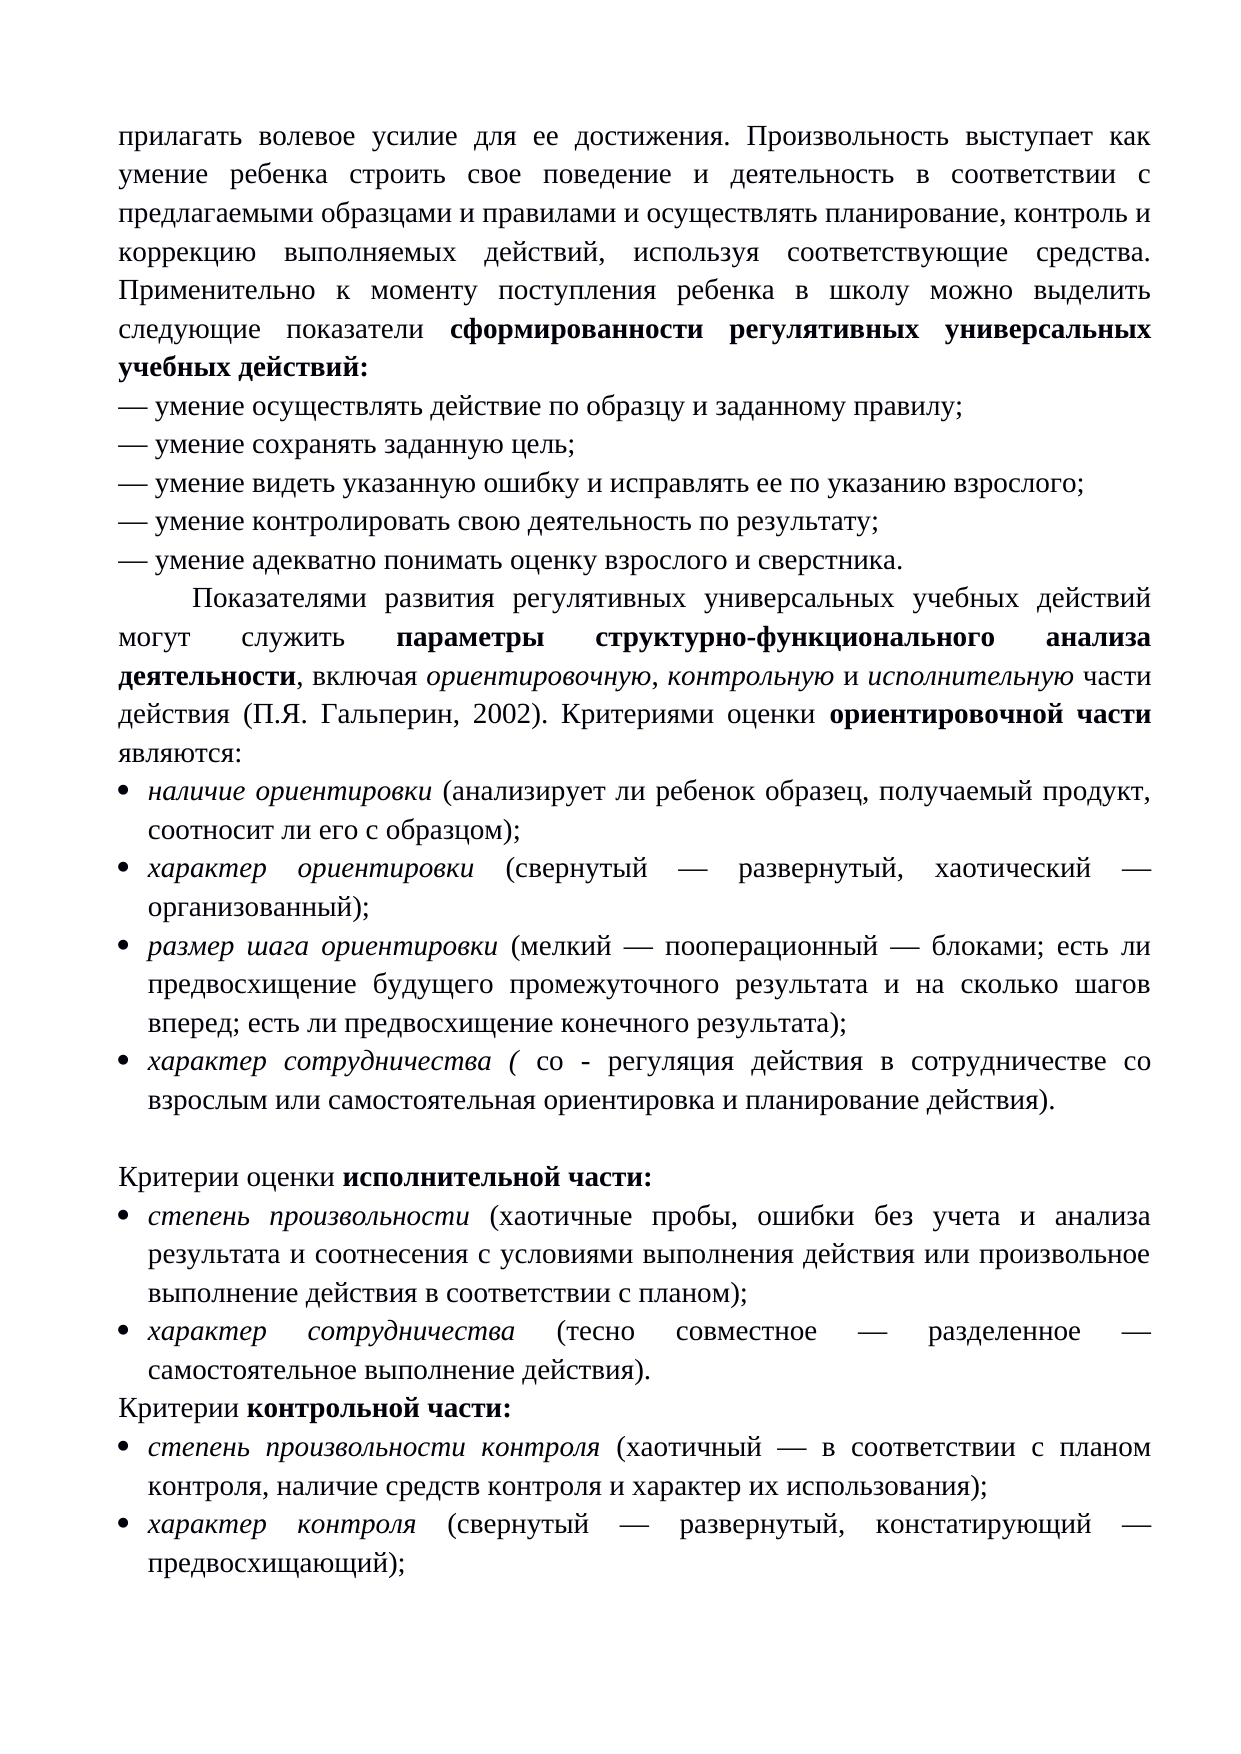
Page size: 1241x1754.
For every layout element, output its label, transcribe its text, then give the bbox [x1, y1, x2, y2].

text — умение осуществлять действие по образцу и заданному правилу; [118, 388, 1152, 421]
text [118, 118, 1152, 383]
text Показателями развития регулятивных универсальных учебных действий могут служить параметры структурно-функционального анализа деятельности, включая ориентировочную, контрольную и исполнительную части действия (П.Я. Гальперин, 2002). Критериями оценки ориентировочной части являются: [118, 581, 1152, 768]
text Критерии оценки исполнительной части: [118, 1159, 1152, 1193]
text Критерии контрольной части: [118, 1391, 1152, 1424]
list характер сотрудничества ( со - регуляция действия в сотрудничестве со взрослым или самостоятельная ориентировка и планирование действия). [118, 1043, 1152, 1116]
text — умение адекватно понимать оценку взрослого и сверстника. [118, 542, 1152, 576]
text — умение контролировать свою деятельность по результату; [118, 503, 1152, 537]
list наличие ориентировки (анализирует ли ребенок образец, получаемый продукт, соотносит ли его с образцом); [118, 773, 1152, 846]
list характер ориентировки (свернутый — развернутый, хаотический — организованный); [118, 851, 1152, 923]
text — умение сохранять заданную цель; [118, 426, 1152, 460]
list характер контроля (свернутый — развернутый, констатирующий — предвосхищающий); [118, 1506, 1152, 1578]
list размер шага ориентировки (мелкий — пооперационный — блоками; есть ли предвосхищение будущего промежуточного результата и на сколько шагов вперед; есть ли предвосхищение конечного результата); [118, 928, 1152, 1038]
list степень произвольности контроля (хаотичный — в соответствии с планом контроля, наличие средств контроля и характер их использования); [118, 1429, 1152, 1501]
text — умение видеть указанную ошибку и исправлять ее по указанию взрослого; [118, 465, 1152, 498]
list степень произвольности (хаотичные пробы, ошибки без учета и анализа результата и соотнесения с условиями выполнения действия или произвольное выполнение действия в соответствии с планом); [118, 1198, 1152, 1308]
list характер сотрудничества (тесно совместное — разделенное — самостоятельное выполнение действия). [118, 1313, 1152, 1386]
